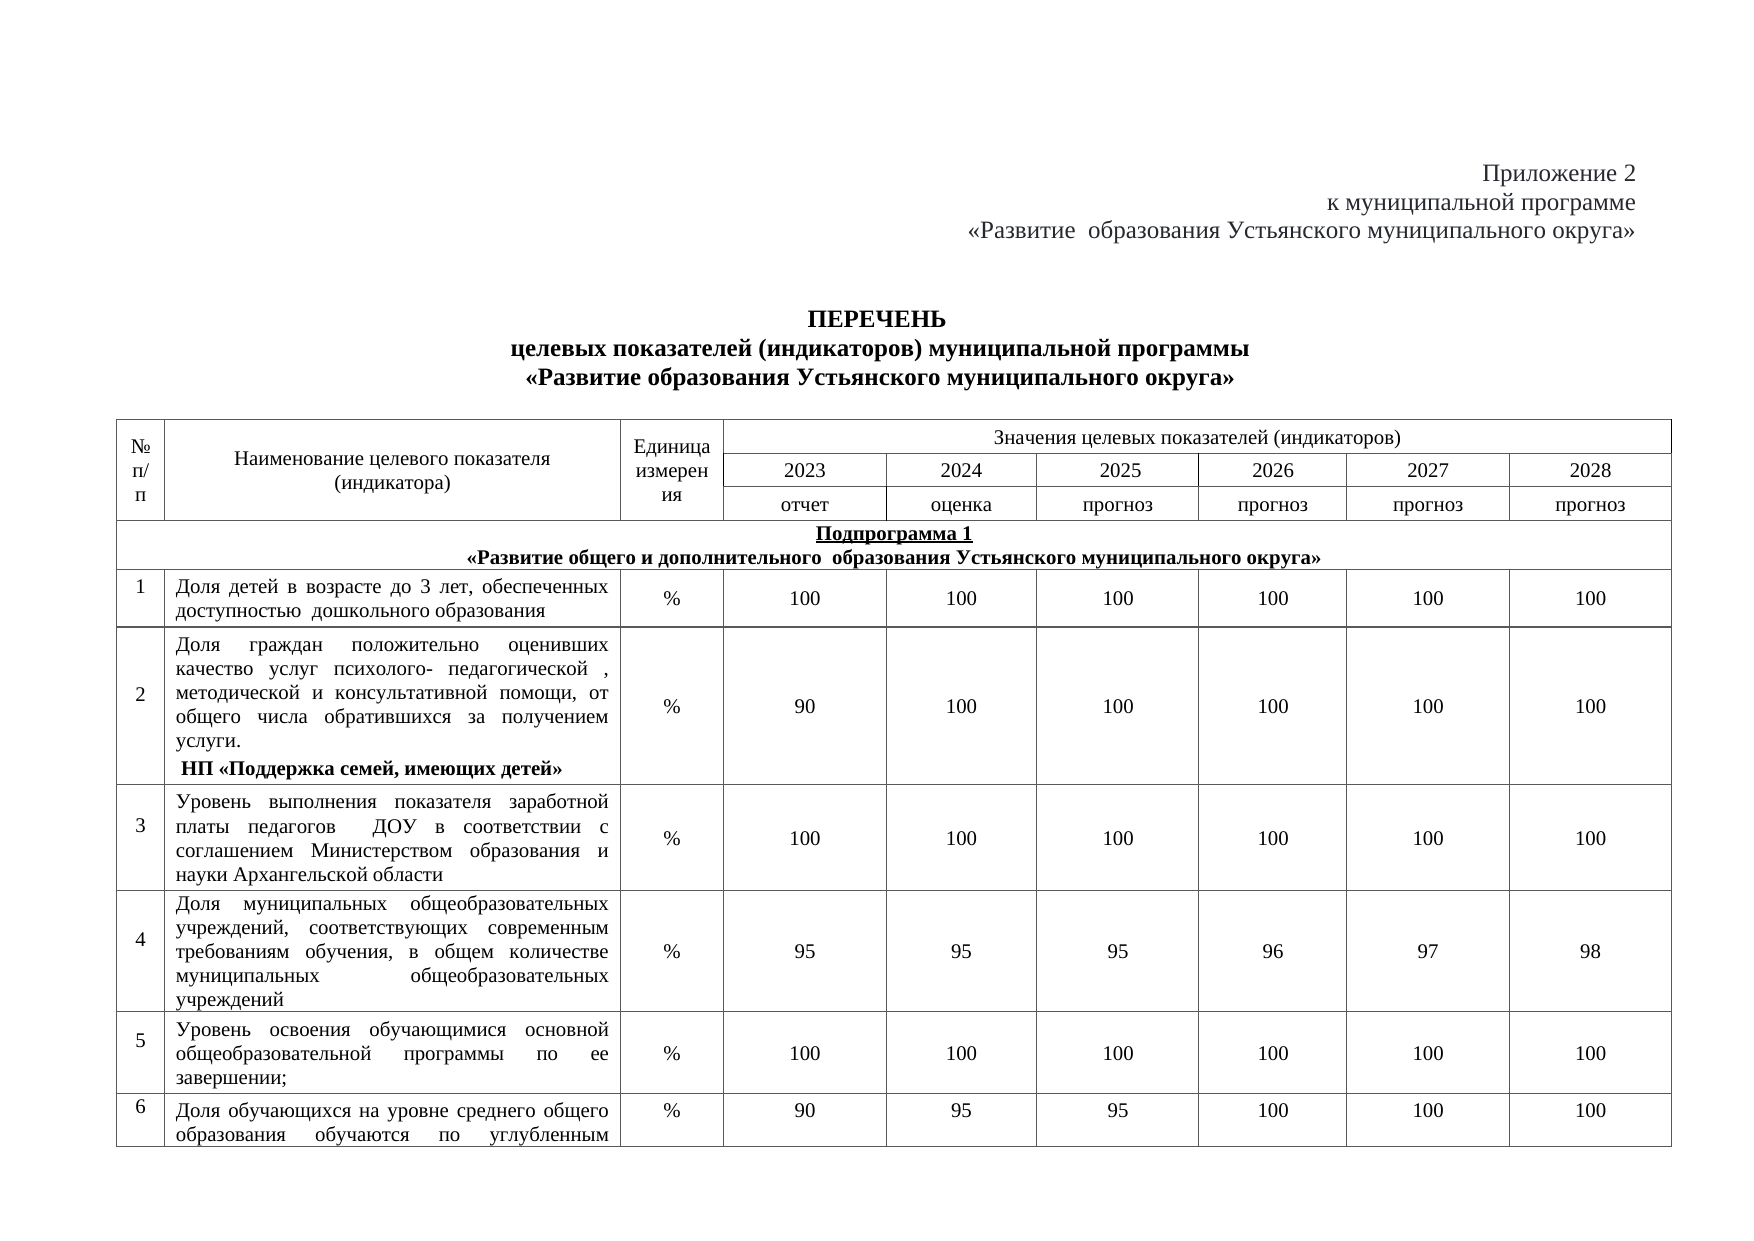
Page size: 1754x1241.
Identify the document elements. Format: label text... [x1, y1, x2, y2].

table_cell 95 [887, 1094, 1036, 1146]
table_cell 4 [117, 891, 164, 1011]
table_cell 2027 [1347, 454, 1509, 486]
table_cell Доля граждан положительно оценивших качество услуг психолого- педагогической , методической и консультативной помощи, от общего числа обратившихся за получением услуги. НП «Поддержка семей, имеющих детей» [165, 628, 620, 784]
table_cell 5 [117, 1012, 164, 1093]
table_header Значения целевых показателей (индикаторов) [724, 420, 1671, 453]
table_cell 100 [1510, 785, 1671, 890]
table_header № п/п [117, 420, 164, 520]
table_cell 100 [887, 570, 1036, 626]
table_cell % [621, 570, 723, 626]
table_cell 6 [117, 1094, 164, 1146]
table_cell 98 [1510, 891, 1671, 1011]
text к муниципальной программе [118, 187, 1636, 216]
table_cell 2023 [724, 454, 886, 486]
table_cell 100 [1199, 628, 1346, 784]
table_cell 100 [724, 570, 886, 626]
table_cell 2026 [1199, 454, 1346, 486]
table_cell % [621, 1012, 723, 1093]
table_cell 1 [117, 570, 164, 626]
table_cell 100 [1037, 1012, 1198, 1093]
table_cell 95 [724, 891, 886, 1011]
table_cell 100 [1037, 570, 1198, 626]
table_cell 100 [887, 628, 1036, 784]
text Приложение 2 [118, 158, 1636, 187]
text ПЕРЕЧЕНЬ [118, 304, 1636, 333]
table_header Единица измерения [621, 420, 723, 520]
table_header Наименование целевого показателя (индикатора) [165, 420, 620, 520]
table_cell 2028 [1510, 454, 1671, 486]
table_cell 100 [887, 785, 1036, 890]
table_cell 100 [1510, 1094, 1671, 1146]
table_cell 100 [1347, 785, 1509, 890]
table_cell 100 [1037, 628, 1198, 784]
table_cell 100 [1199, 1012, 1346, 1093]
table_cell 2 [117, 628, 164, 784]
table_cell 100 [887, 1012, 1036, 1093]
table_cell 90 [724, 1094, 886, 1146]
table_cell прогноз [1037, 487, 1198, 520]
table_cell 95 [887, 891, 1036, 1011]
table_cell 100 [1199, 785, 1346, 890]
table_cell Уровень освоения обучающимися основной общеобразовательной программы по ее завершении; [165, 1012, 620, 1093]
table_cell 100 [1510, 628, 1671, 784]
table_cell 100 [1199, 570, 1346, 626]
table_cell 100 [1037, 785, 1198, 890]
table_cell 2025 [1037, 454, 1198, 486]
table_cell Доля детей в возрасте до 3 лет, обеспеченных доступностью дошкольного образования [165, 570, 620, 626]
text «Развитие образования Устьянского муниципального округа» [118, 362, 1636, 391]
table_cell 100 [1347, 628, 1509, 784]
table_cell 100 [724, 1012, 886, 1093]
table_cell 100 [1347, 570, 1509, 626]
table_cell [165, 1094, 620, 1146]
table_cell % [621, 628, 723, 784]
table_cell 95 [1037, 1094, 1198, 1146]
table_cell 90 [724, 628, 886, 784]
table_cell 97 [1347, 891, 1509, 1011]
table_cell Уровень выполнения показателя заработной платы педагогов ДОУ в соответствии с соглашением Министерством образования и науки Архангельской области [165, 785, 620, 890]
table_cell отчет [724, 487, 886, 520]
table_cell % [621, 891, 723, 1011]
text целевых показателей (индикаторов) муниципальной программы [118, 333, 1636, 362]
table_cell 100 [1510, 570, 1671, 626]
table_cell 100 [1199, 1094, 1346, 1146]
table_cell 3 [117, 785, 164, 890]
table_cell прогноз [1510, 487, 1671, 520]
table_cell % [621, 785, 723, 890]
table_cell Подпрограмма 1 «Развитие общего и дополнительного образования Устьянского муниципального округа» [117, 521, 1671, 569]
table_cell прогноз [1199, 487, 1346, 520]
table_cell % [621, 1094, 723, 1146]
table_cell прогноз [1347, 487, 1509, 520]
text «Развитие образования Устьянского муниципального округа» [118, 216, 1636, 244]
table_cell оценка [887, 487, 1036, 520]
table_cell 100 [1347, 1094, 1509, 1146]
table_cell 96 [1199, 891, 1346, 1011]
table_cell 2024 [887, 454, 1036, 486]
table_cell 100 [724, 785, 886, 890]
table_cell 100 [1510, 1012, 1671, 1093]
table_cell Доля муниципальных общеобразовательных учреждений, соответствующих современным требованиям обучения, в общем количестве муниципальных общеобразовательных учреждений [165, 891, 620, 1011]
table_cell 95 [1037, 891, 1198, 1011]
table_cell 100 [1347, 1012, 1509, 1093]
